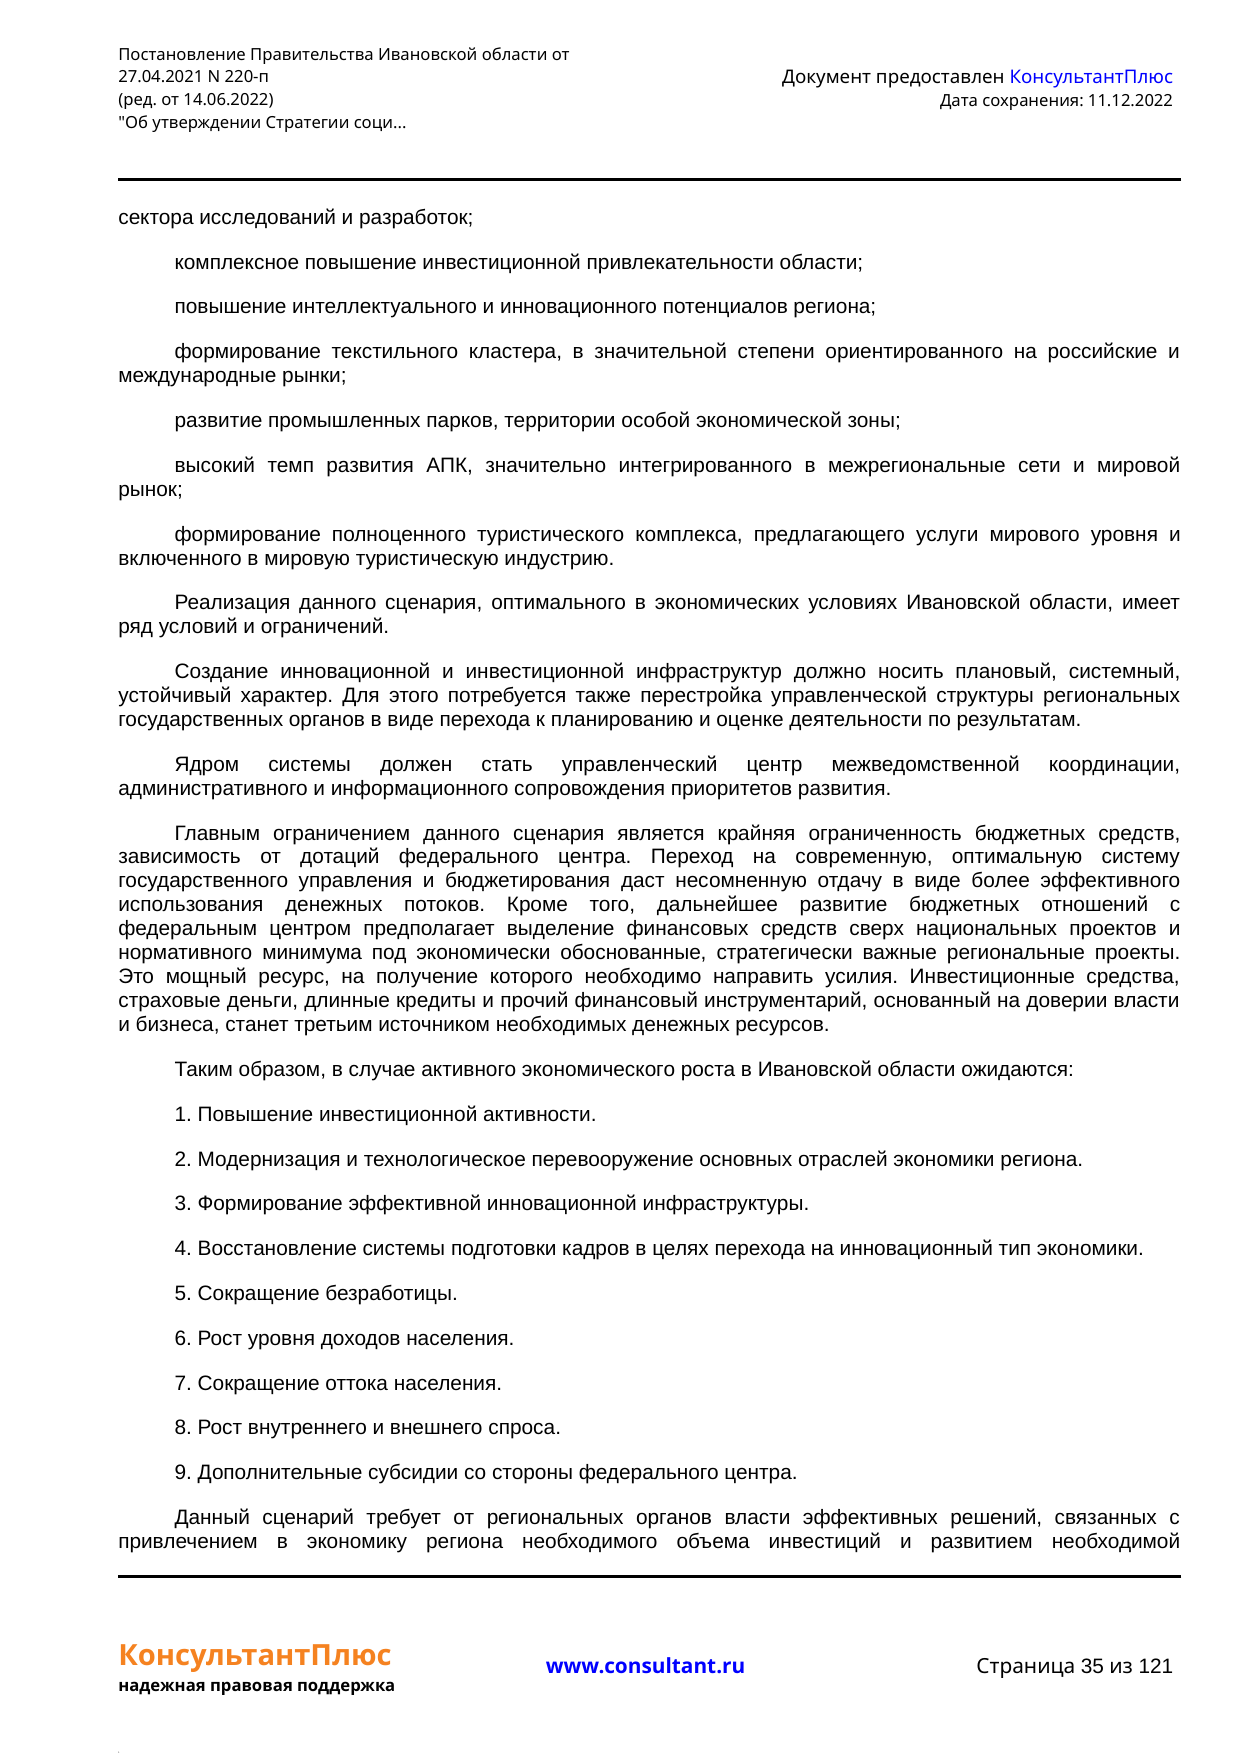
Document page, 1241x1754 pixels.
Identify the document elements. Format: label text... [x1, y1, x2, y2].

text формирование полноценного туристического комплекса, предлагающего услуги мирового уровня и включенного в мировую туристическую индустрию. [118, 521, 1181, 569]
text повышение интеллектуального и инновационного потенциалов региона; [118, 294, 1181, 318]
text 7. Сокращение оттока населения. [118, 1370, 1181, 1394]
text Ядром системы должен стать управленческий центр межведомственной координации, административного и информационного сопровождения приоритетов развития. [118, 752, 1181, 799]
text 4. Восстановление системы подготовки кадров в целях перехода на инновационный тип экономики. [118, 1236, 1181, 1260]
text Создание инновационной и инвестиционной инфраструктур должно носить плановый, системный, устойчивый характер. Для этого потребуется также перестройка управленческой структуры региональных государственных органов в виде перехода к планированию и оценке деятельности по результатам. [118, 659, 1181, 731]
text 1. Повышение инвестиционной активности. [118, 1102, 1181, 1126]
text формирование текстильного кластера, в значительной степени ориентированного на российские и международные рынки; [118, 339, 1181, 387]
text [118, 205, 1181, 229]
text 8. Рост внутреннего и внешнего спроса. [118, 1415, 1181, 1439]
text 5. Сокращение безработицы. [118, 1281, 1181, 1305]
text развитие промышленных парков, территории особой экономической зоны; [118, 408, 1181, 432]
text Главным ограничением данного сценария является крайняя ограниченность бюджетных средств, зависимость от дотаций федерального центра. Переход на современную, оптимальную систему государственного управления и бюджетирования даст несомненную отдачу в виде более эффективного использования денежных потоков. Кроме того, дальнейшее развитие бюджетных отношений с федеральным центром предполагает выделение финансовых средств сверх национальных проектов и нормативного минимума под экономически обоснованные, стратегически важные региональные проекты. Это мощный ресурс, на получение которого необходимо направить усилия. Инвестиционные средства, страховые деньги, длинные кредиты и прочий финансовый инструментарий, основанный на доверии власти и бизнеса, станет третьим источником необходимых денежных ресурсов. [118, 820, 1181, 1036]
text 6. Рост уровня доходов населения. [118, 1326, 1181, 1349]
text 9. Дополнительные субсидии со стороны федерального центра. [118, 1460, 1181, 1484]
text Таким образом, в случае активного экономического роста в Ивановской области ожидаются: [118, 1057, 1181, 1081]
text Реализация данного сценария, оптимального в экономических условиях Ивановской области, имеет ряд условий и ограничений. [118, 590, 1181, 638]
text высокий темп развития АПК, значительно интегрированного в межрегиональные сети и мировой рынок; [118, 453, 1181, 501]
text комплексное повышение инвестиционной привлекательности области; [118, 249, 1181, 273]
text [118, 1505, 1181, 1553]
text 2. Модернизация и технологическое перевооружение основных отраслей экономики региона. [118, 1146, 1181, 1170]
text 3. Формирование эффективной инновационной инфраструктуры. [118, 1191, 1181, 1215]
